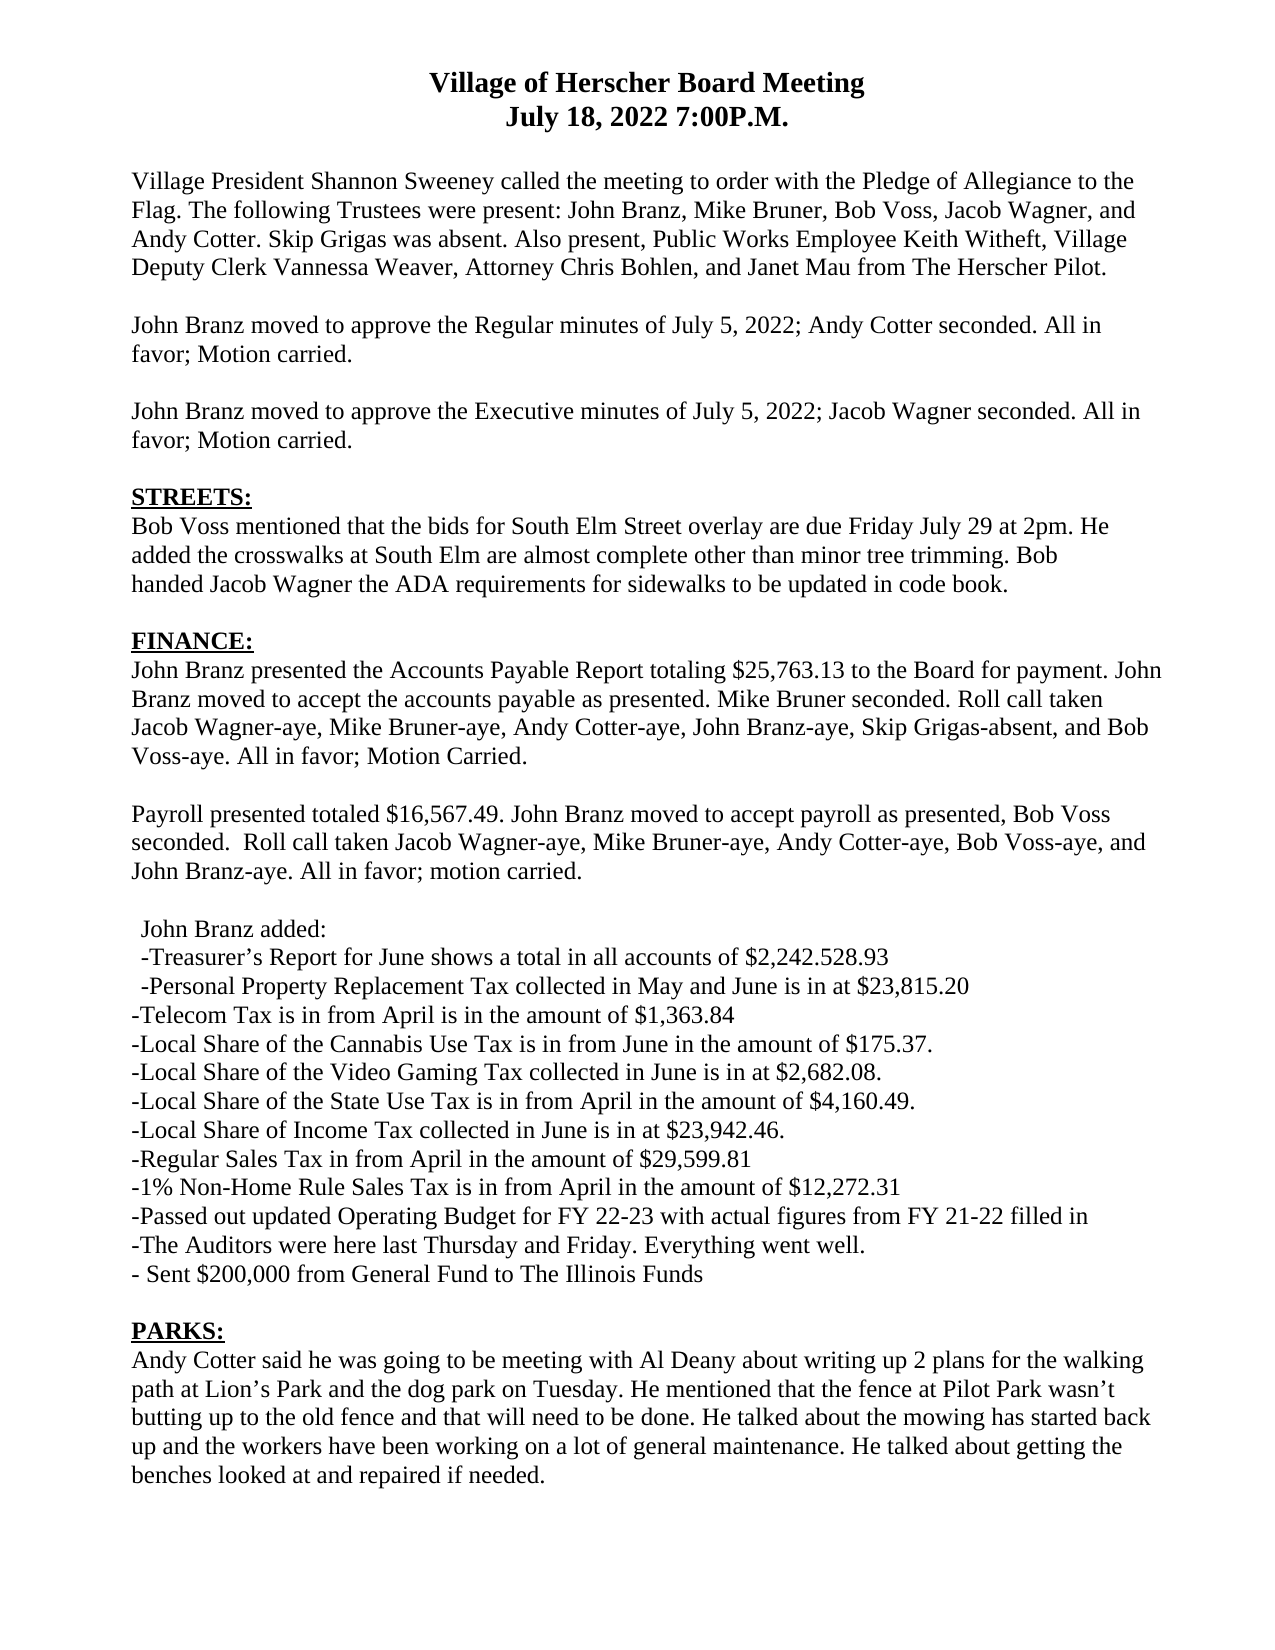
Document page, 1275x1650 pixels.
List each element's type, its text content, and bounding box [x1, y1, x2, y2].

text -The Auditors were here last Thursday and Friday. Everything went well. [131, 1230, 1162, 1259]
text -Local Share of the State Use Tax is in from April in the amount of $4,160.49. [131, 1086, 1144, 1115]
text -Personal Property Replacement Tax collected in May and June is in at $23,815.20 [141, 971, 1162, 1000]
title July 18, 2022 7:00P.M. [131, 99, 1162, 133]
subtitle FINANCE: [131, 626, 1144, 655]
text John Branz moved to approve the Executive minutes of July 5, 2022; Jacob Wagner seconded. All in favor; Motion carried. [131, 396, 1162, 454]
text PARKS: [131, 1316, 1162, 1345]
text Village President Shannon Sweeney called the meeting to order with the Pledge of Allegiance to the Flag. The following Trustees were present: John Branz, Mike Bruner, Bob Voss, Jacob Wagner, and Andy Cotter. Skip Grigas was absent. Also present, Public Works Employee Keith Witheft, Village Deputy Clerk Vannessa Weaver, Attorney Chris Bohlen, and Janet Mau from The Herscher Pilot. [131, 166, 1162, 281]
text -Treasurer’s Report for June shows a total in all accounts of $2,242.528.93 [141, 942, 1162, 971]
text - Sent $200,000 from General Fund to The Illinois Funds [131, 1259, 1162, 1287]
text John Branz added: [141, 914, 1162, 942]
text -1% Non-Home Rule Sales Tax is in from April in the amount of $12,272.31 [131, 1172, 1162, 1201]
text -Regular Sales Tax in from April in the amount of $29,599.81 [131, 1144, 1162, 1172]
text John Branz presented the Accounts Payable Report totaling $25,763.13 to the Board for payment. John Branz moved to accept the accounts payable as presented. Mike Bruner seconded. Roll call taken Jacob Wagner-aye, Mike Bruner-aye, Andy Cotter-aye, John Branz-aye, Skip Grigas-absent, and Bob Voss-aye. All in favor; Motion Carried. [131, 655, 1162, 770]
text -Local Share of the Video Gaming Tax collected in June is in at $2,682.08. [131, 1057, 1144, 1086]
text John Branz moved to approve the Regular minutes of July 5, 2022; Andy Cotter seconded. All in favor; Motion carried. [131, 310, 1162, 367]
text Andy Cotter said he was going to be meeting with Al Deany about writing up 2 plans for the walking path at Lion’s Park and the dog park on Tuesday. He mentioned that the fence at Pilot Park wasn’t butting up to the old fence and that will need to be done. He talked about the mowing has started back up and the workers have been working on a lot of general maintenance. He talked about getting the benches looked at and repaired if needed. [131, 1345, 1162, 1489]
text -Local Share of the Cannabis Use Tax is in from June in the amount of $175.37. [131, 1029, 1144, 1057]
text -Passed out updated Operating Budget for FY 22-23 with actual figures from FY 21-22 filled in [131, 1201, 1162, 1230]
title Village of Herscher Board Meeting [131, 66, 1162, 99]
text -Telecom Tax is in from April is in the amount of $1,363.84 [131, 1000, 1144, 1029]
text Payroll presented totaled $16,567.49. John Branz moved to accept payroll as presented, Bob Voss seconded. Roll call taken Jacob Wagner-aye, Mike Bruner-aye, Andy Cotter-aye, Bob Voss-aye, and John Branz-aye. All in favor; motion carried. [131, 799, 1162, 885]
text -Local Share of Income Tax collected in June is in at $23,942.46. [131, 1115, 1144, 1144]
text Bob Voss mentioned that the bids for South Elm Street overlay are due Friday July 29 at 2pm. He added the crosswalks at South Elm are almost complete other than minor tree trimming. Bob handed Jacob Wagner the ADA requirements for sidewalks to be updated in code book. [131, 511, 1125, 597]
text STREETS: [131, 482, 1125, 511]
